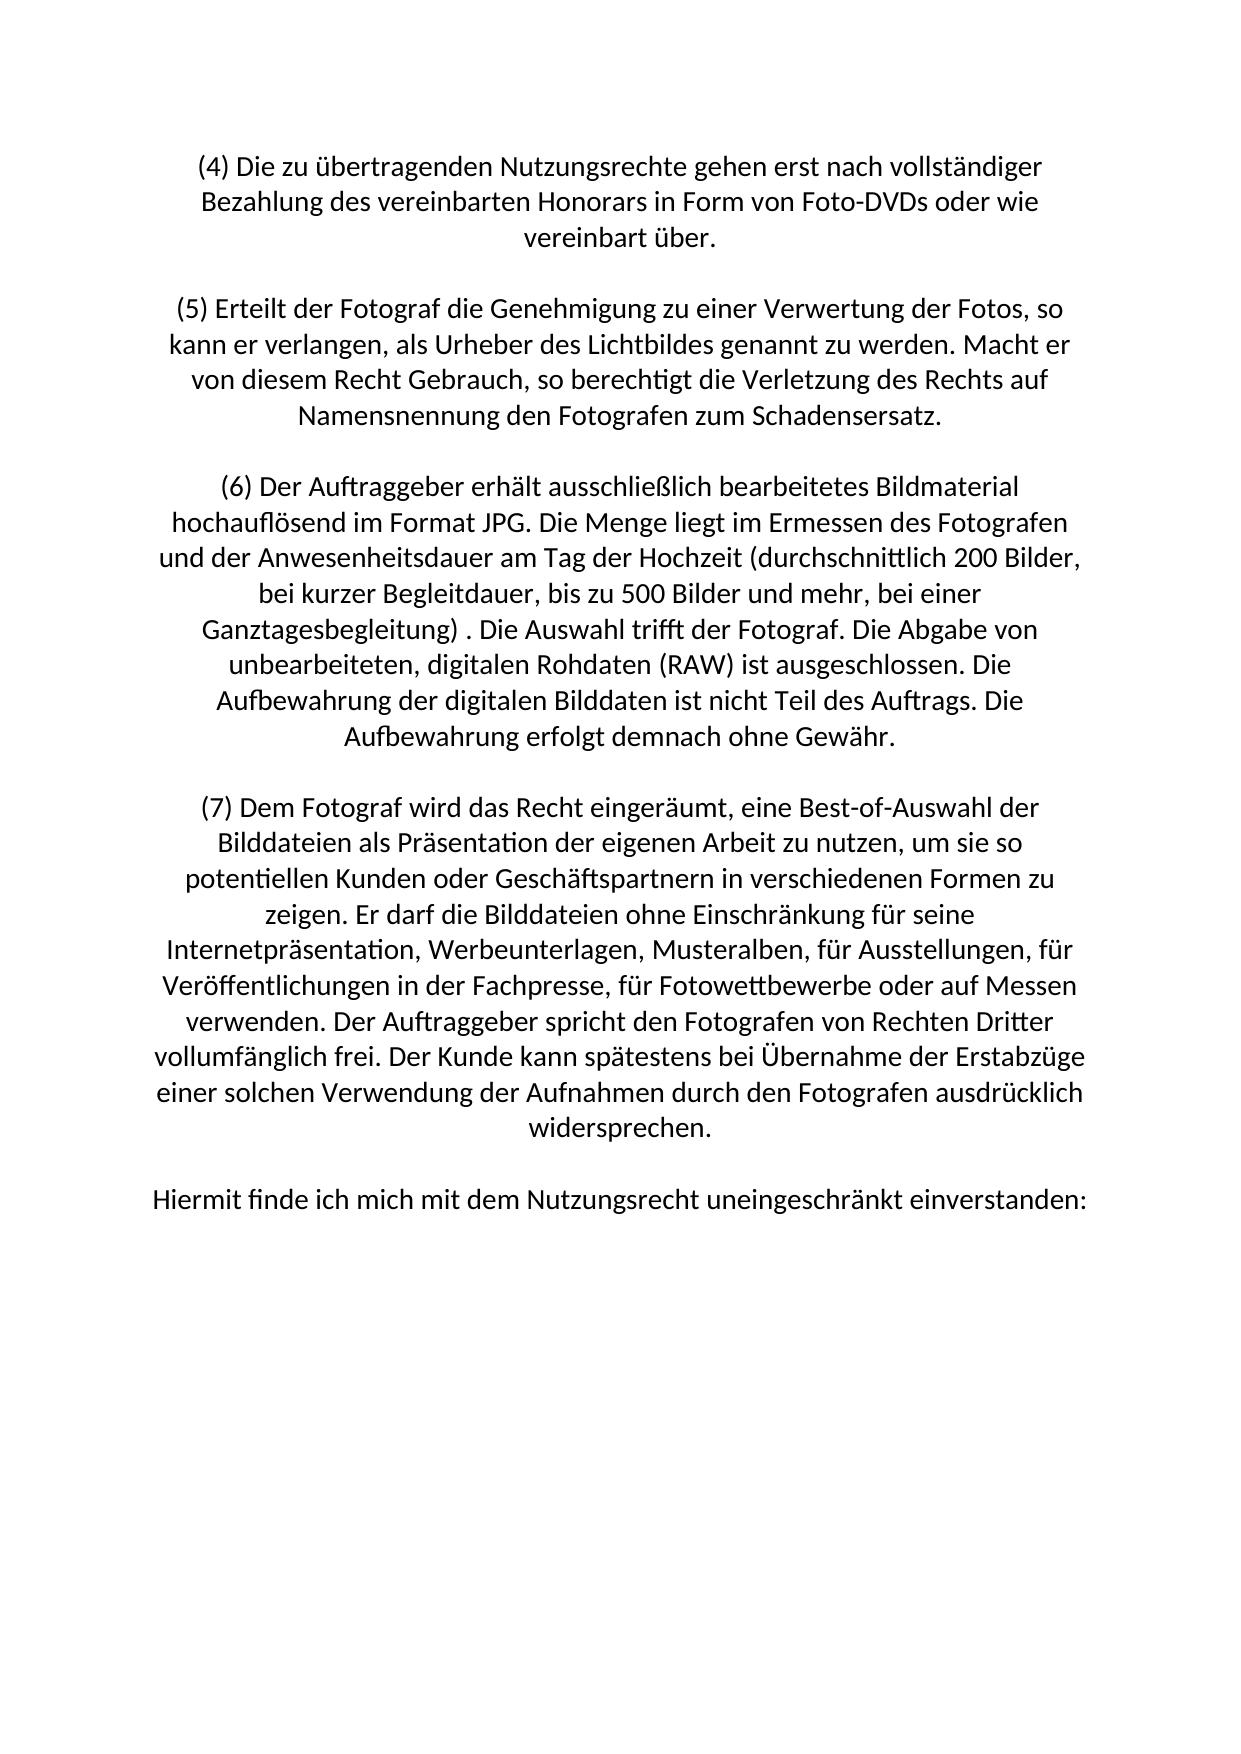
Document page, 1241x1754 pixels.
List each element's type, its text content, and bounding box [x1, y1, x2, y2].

text (7) Dem Fotograf wird das Recht eingeräumt, eine Best-of-Auswahl der Bilddateien als Präsentation der eigenen Arbeit zu nutzen, um sie so potentiellen Kunden oder Geschäftspartnern in verschiedenen Formen zu zeigen. Er darf die Bilddateien ohne Einschränkung für seine Internetpräsentation, Werbeunterlagen, Musteralben, für Ausstellungen, für Veröffentlichungen in der Fachpresse, für Fotowettbewerbe oder auf Messen verwenden. Der Auftraggeber spricht den Fotografen von Rechten Dritter vollumfänglich frei. Der Kunde kann spätestens bei Übernahme der Erstabzüge einer solchen Verwendung der Aufnahmen durch den Fotografen ausdrücklich widersprechen. [148, 789, 1093, 1145]
text (4) Die zu übertragenden Nutzungsrechte gehen erst nach vollständiger Bezahlung des vereinbarten Honorars in Form von Foto-DVDs oder wie vereinbart über. [148, 148, 1093, 254]
text (5) Erteilt der Fotograf die Genehmigung zu einer Verwertung der Fotos, so kann er verlangen, als Urheber des Lichtbildes genannt zu werden. Macht er von diesem Recht Gebrauch, so berechtigt die Verletzung des Rechts auf Namensnennung den Fotografen zum Schadensersatz. [148, 290, 1093, 433]
text (6) Der Auftraggeber erhält ausschließlich bearbeitetes Bildmaterial hochauflösend im Format JPG. Die Menge liegt im Ermessen des Fotografen und der Anwesenheitsdauer am Tag der Hochzeit (durchschnittlich 200 Bilder, bei kurzer Begleitdauer, bis zu 500 Bilder und mehr, bei einer Ganztagesbegleitung) . Die Auswahl trifft der Fotograf. Die Abgabe von unbearbeiteten, digitalen Rohdaten (RAW) ist ausgeschlossen. Die Aufbewahrung der digitalen Bilddaten ist nicht Teil des Auftrags. Die Aufbewahrung erfolgt demnach ohne Gewähr. [148, 468, 1093, 753]
text Hiermit finde ich mich mit dem Nutzungsrecht uneingeschränkt einverstanden: [148, 1181, 1093, 1216]
